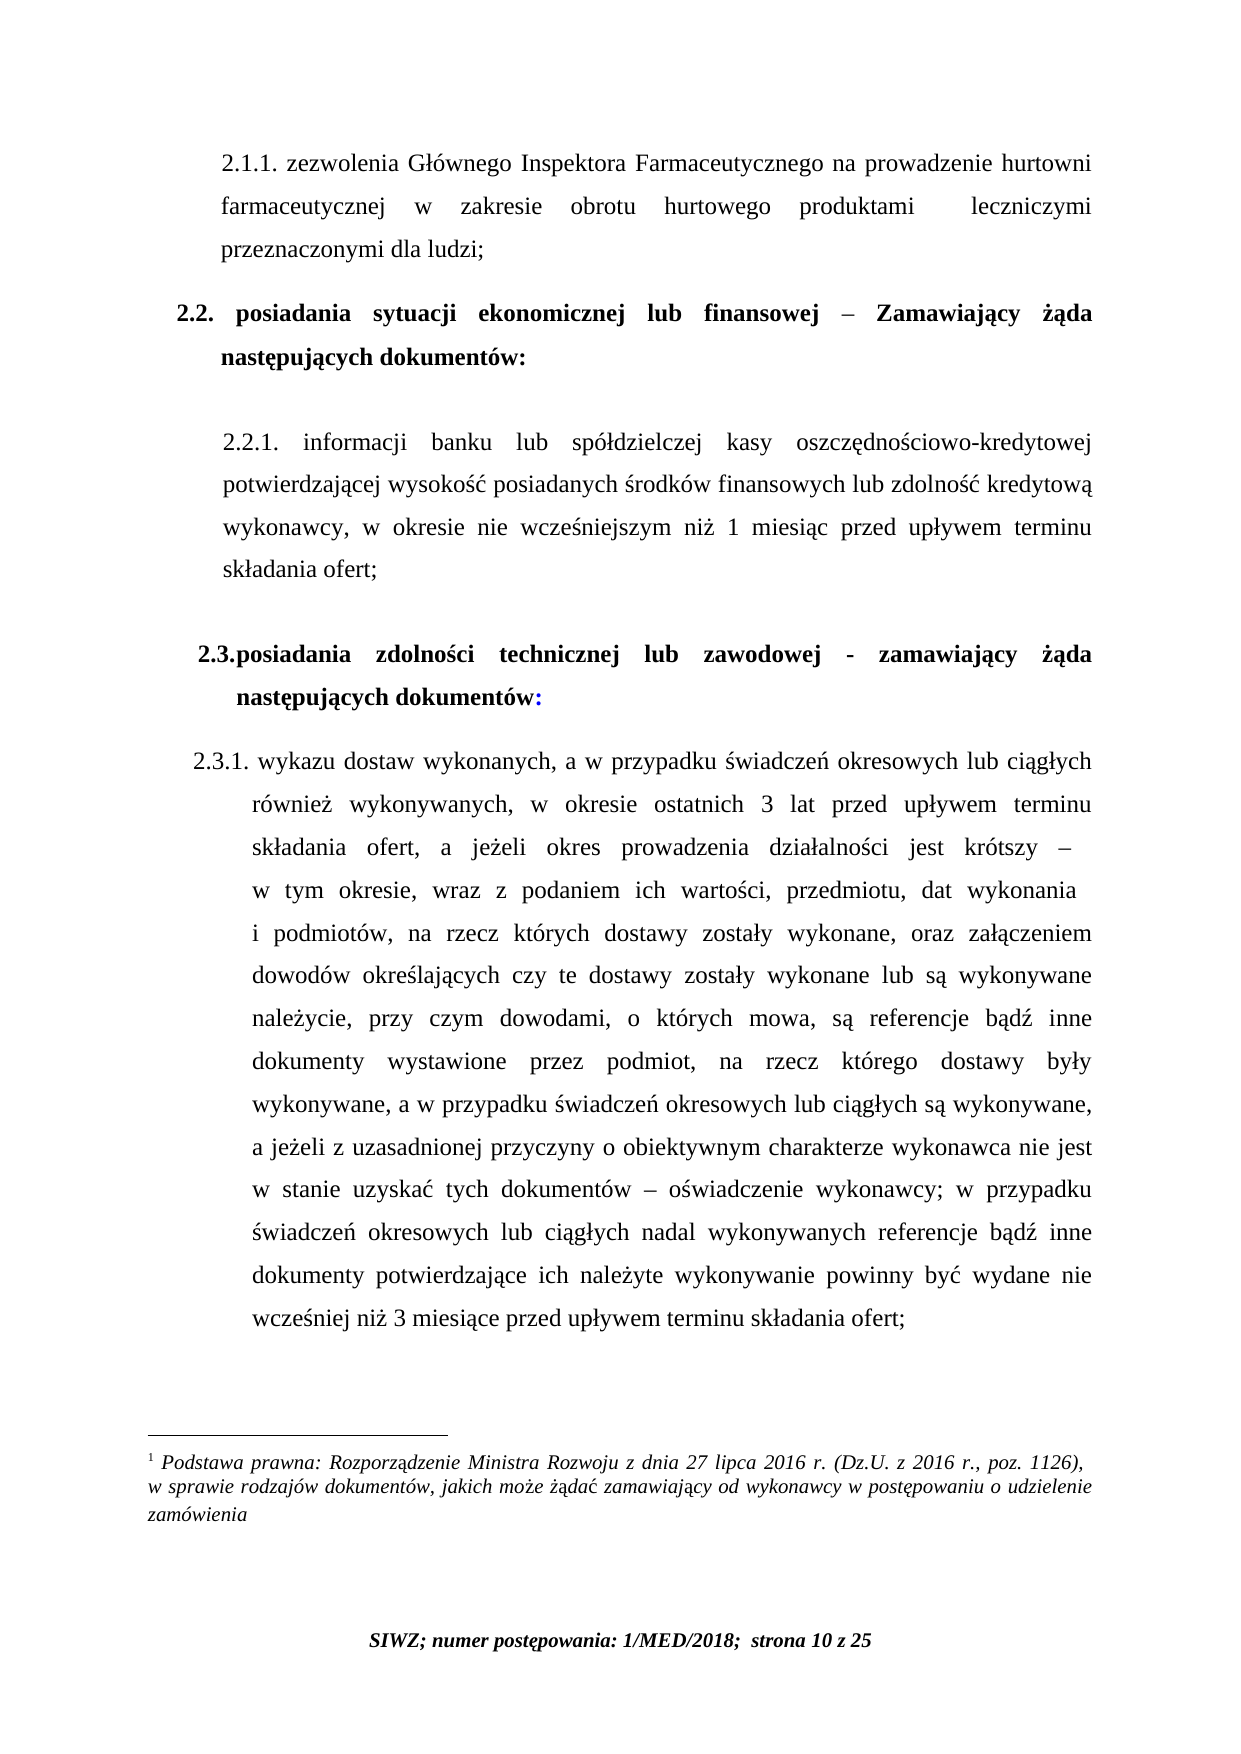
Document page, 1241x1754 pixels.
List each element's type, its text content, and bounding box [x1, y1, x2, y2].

text 2.2.1. informacji banku lub spółdzielczej kasy oszczędnościowo-kredytowej potwierdzającej wysokość posiadanych środków finansowych lub zdolność kredytową wykonawcy, w okresie nie wcześniejszym niż 1 miesiąc przed upływem terminu składania ofert; [223, 427, 1093, 583]
text 1 Podstawa prawna: Rozporządzenie Ministra Rozwoju z dnia 27 lipca 2016 r. (Dz.U. z 2016 r., poz. 1126), w sprawie rodzajów dokumentów, jakich może żądać zamawiający od wykonawcy w postępowaniu o udzielenie zamówienia [148, 1450, 1093, 1527]
list posiadania zdolności technicznej lub zawodowej - zamawiający żąda następujących dokumentów: [198, 639, 1093, 711]
text 2.1.1. zezwolenia Głównego Inspektora Farmaceutycznego na prowadzenie hurtowni farmaceutycznej w zakresie obrotu hurtowego produktami leczniczymi przeznaczonymi dla ludzi; [221, 148, 1093, 263]
text 2.2. posiadania sytuacji ekonomicznej lub finansowej – Zamawiający żąda następujących dokumentów: [176, 298, 1093, 371]
text 2.3.1. wykazu dostaw wykonanych, a w przypadku świadczeń okresowych lub ciągłych również wykonywanych, w okresie ostatnich 3 lat przed upływem terminu składania ofert, a jeżeli okres prowadzenia działalności jest krótszy – w tym okresie, wraz z podaniem ich wartości, przedmiotu, dat wykonania i podmiotów, na rzecz których dostawy zostały wykonane, oraz załączeniem dowodów określających czy te dostawy zostały wykonane lub są wykonywane należycie, przy czym dowodami, o których mowa, są referencje bądź inne dokumenty wystawione przez podmiot, na rzecz którego dostawy były wykonywane, a w przypadku świadczeń okresowych lub ciągłych są wykonywane, a jeżeli z uzasadnionej przyczyny o obiektywnym charakterze wykonawca nie jest w stanie uzyskać tych dokumentów – oświadczenie wykonawcy; w przypadku świadczeń okresowych lub ciągłych nadal wykonywanych referencje bądź inne dokumenty potwierdzające ich należyte wykonywanie powinny być wydane nie wcześniej niż 3 miesiące przed upływem terminu składania ofert; [193, 746, 1093, 1332]
